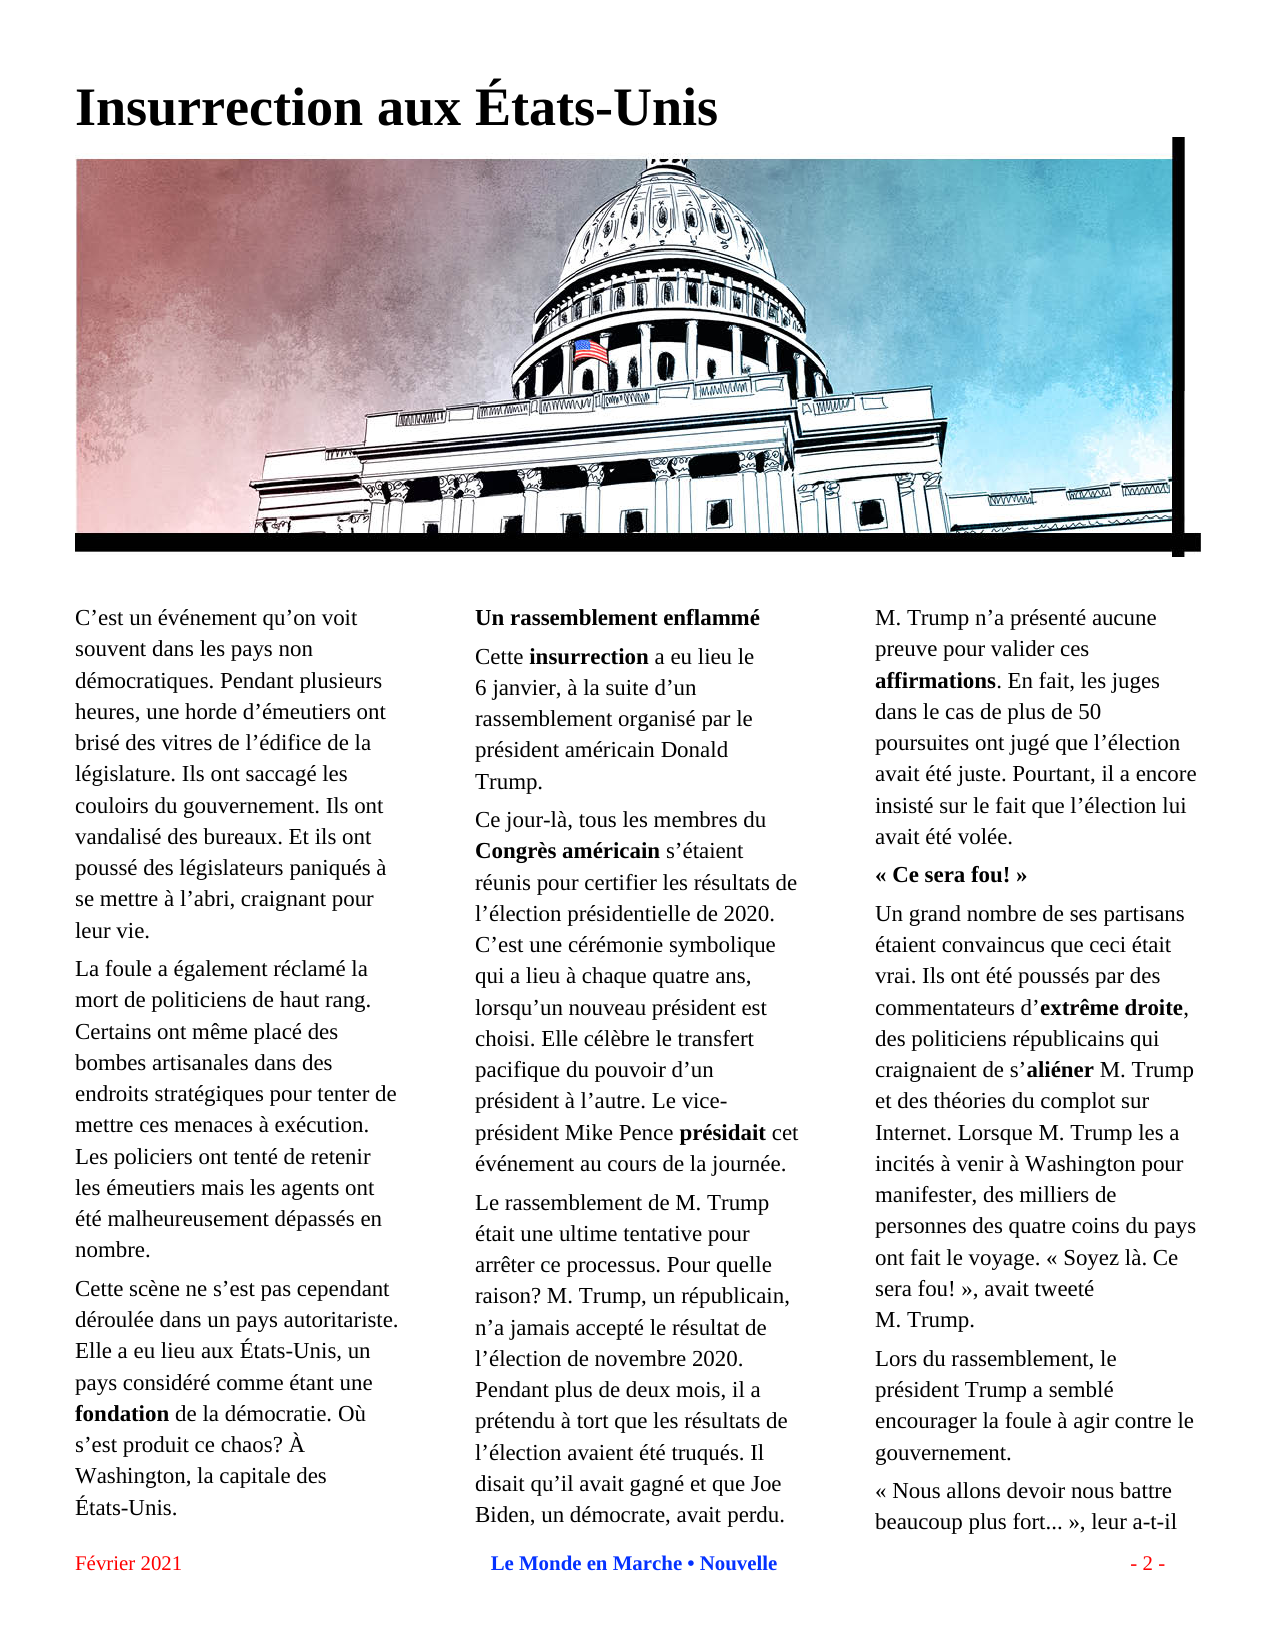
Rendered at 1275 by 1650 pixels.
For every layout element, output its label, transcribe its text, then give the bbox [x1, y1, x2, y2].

text C’est un événement qu’on voit souvent dans les pays non démocratiques. Pendant plusieurs heures, une horde d’émeutiers ont brisé des vitres de l’édifice de la législature. Ils ont saccagé les couloirs du gouvernement. Ils ont vandalisé des bureaux. Et ils ont poussé des législateurs paniqués à se mettre à l’abri, craignant pour leur vie. [75, 599, 400, 943]
text Insurrection aux États-Unis [75, 75, 1200, 137]
text Cette scène ne s’est pas cependant déroulée dans un pays autoritariste. Elle a eu lieu aux États-Unis, un pays considéré comme étant une fondation de la démocratie. Où s’est produit ce chaos? À Washington, la capitale des États-Unis. [75, 1270, 400, 1520]
text Ce jour-là, tous les membres du Congrès américain s’étaient réunis pour certifier les résultats de l’élection présidentielle de 2020. C’est une cérémonie symbolique qui a lieu à chaque quatre ans, lorsqu’un nouveau président est choisi. Elle célèbre le transfert pacifique du pouvoir d’un président à l’autre. Le vice-président Mike Pence présidait cet événement au cours de la journée. [475, 801, 800, 1176]
text Un rassemblement enflammé [475, 599, 800, 631]
text M. Trump n’a présenté aucune preuve pour valider ces affirmations. En fait, les juges dans le cas de plus de 50 poursuites ont jugé que l’élection avait été juste. Pourtant, il a encore insisté sur le fait que l’élection lui avait été volée. [875, 599, 1200, 849]
text Le rassemblement de M. Trump était une ultime tentative pour arrêter ce processus. Pour quelle raison? M. Trump, un républicain, n’a jamais accepté le résultat de l’élection de novembre 2020. Pendant plus de deux mois, il a prétendu à tort que les résultats de l’élection avaient été truqués. Il disait qu’il avait gagné et que Joe Biden, un démocrate, avait perdu. [475, 1184, 800, 1527]
text Un grand nombre de ses partisans étaient convaincus que ceci était vrai. Ils ont été poussés par des commentateurs d’extrême droite, des politiciens républicains qui craignaient de s’aliéner M. Trump et des théories du complot sur Internet. Lorsque M. Trump les a incités à venir à Washington pour manifester, des milliers de personnes des quatre coins du pays ont fait le voyage. « Soyez là. Ce sera fou! », avait tweeté M. Trump. [875, 895, 1200, 1333]
text La foule a également réclamé la mort de politiciens de haut rang. Certains ont même placé des bombes artisanales dans des endroits stratégiques pour tenter de mettre ces menaces à exécution. Les policiers ont tenté de retenir les émeutiers mais les agents ont été malheureusement dépassés en nombre. [75, 950, 400, 1263]
text « Ce sera fou! » [875, 857, 1200, 888]
picture [75, 137, 1201, 557]
text Cette insurrection a eu lieu le 6 janvier, à la suite d’un rassemblement organisé par le président américain Donald Trump. [475, 638, 800, 794]
text Lors du rassemblement, le président Trump a semblé encourager la foule à agir contre le gouvernement. [875, 1340, 1200, 1465]
